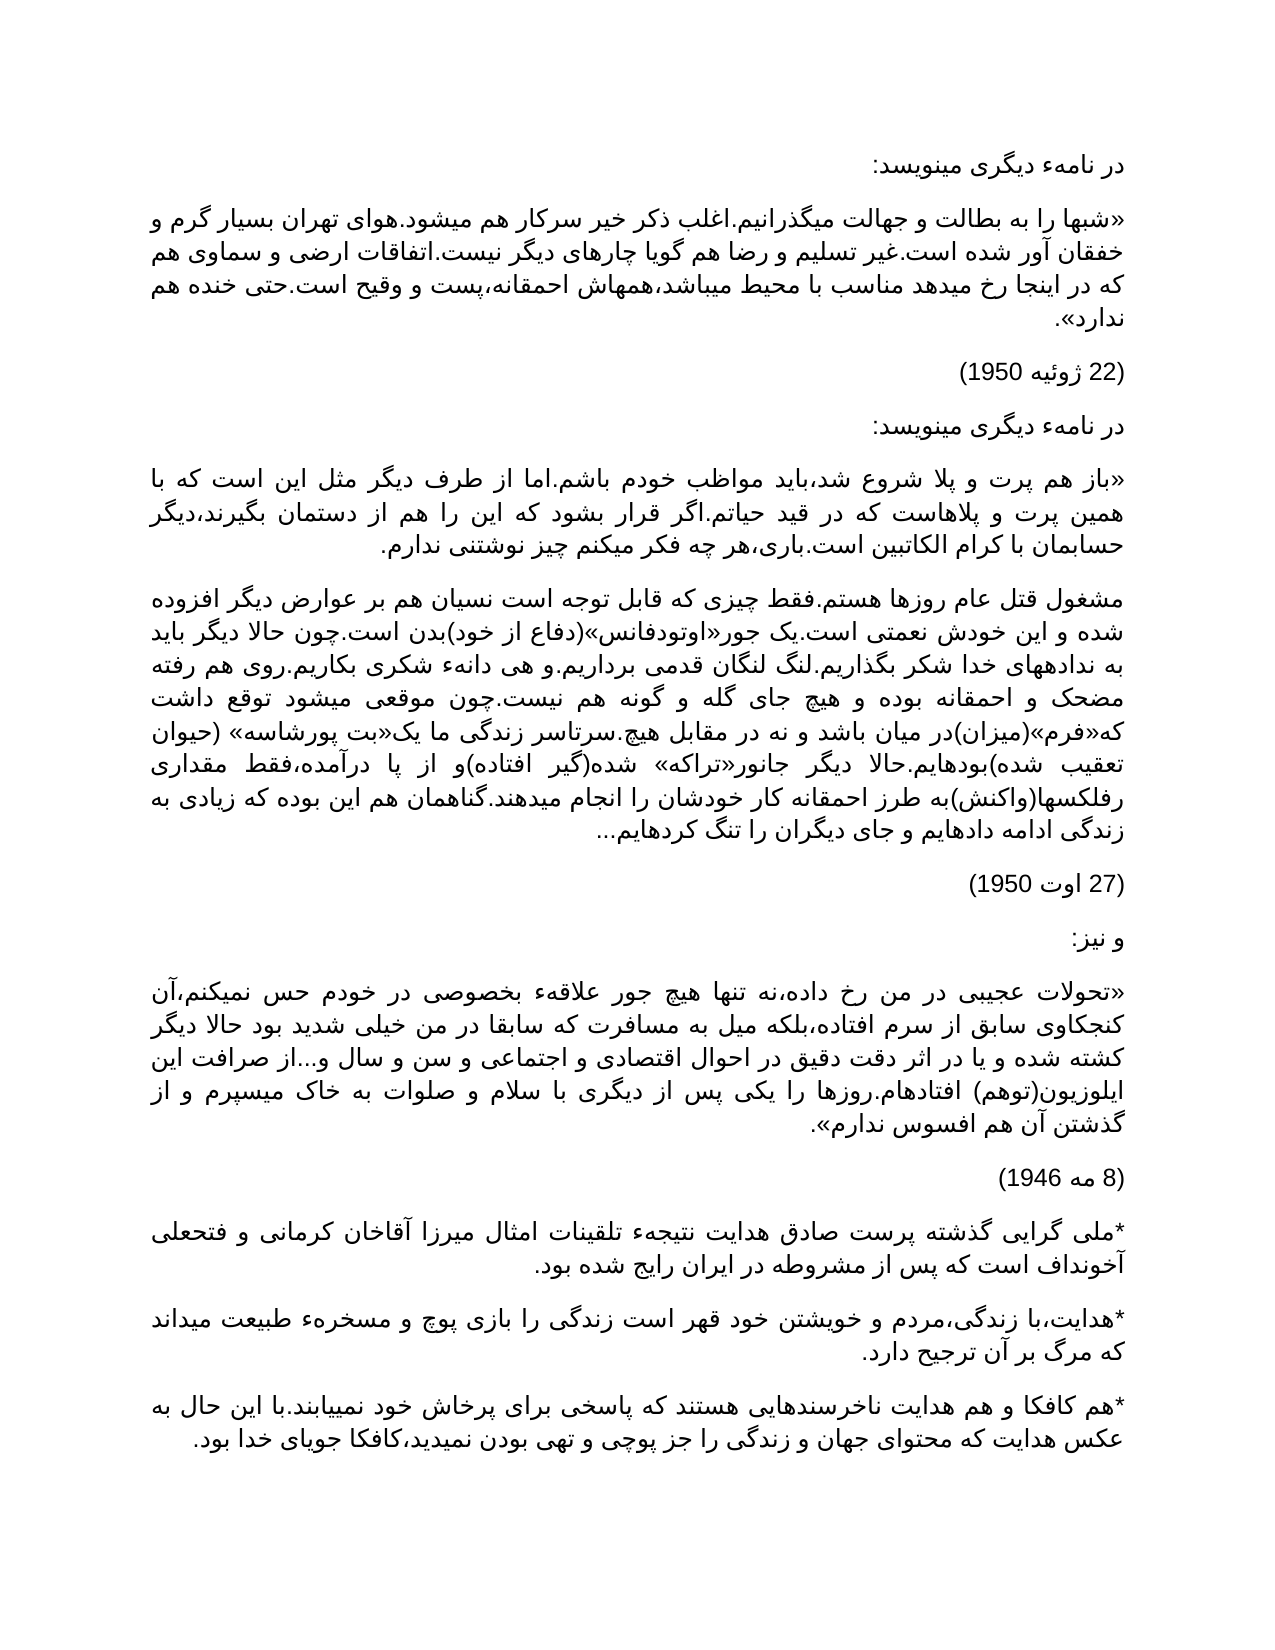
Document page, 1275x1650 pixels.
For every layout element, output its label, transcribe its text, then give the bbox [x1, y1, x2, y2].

text مشغول قتل عام روزها هستم.فقط چیزی که قابل‏ توجه است نسیان هم بر عوارض دیگر افزوده شده و این‏ خودش نعمتی است.یک جور«اوتودفانس»(دفاع از خود)بدن است.چون حالا دیگر باید به نداده‏های خدا شکر بگذاریم.لنگ لنگان قدمی برداریم.و هی دانهء شکری بکاریم.روی هم رفته مضحک و احمقانه بوده و هیچ جای گله و گونه هم نیست.چون موقعی می‏شود توقع داشت که«فرم»(میزان)در میان باشد و نه در مقابل هیچ.سرتاسر زندگی ما یک«بت پورشاسه» (حیوان تعقیب شده)بوده‏ایم.حالا دیگر جانور«تراکه» شده(گیر افتاده)و از پا درآمده،فقط مقداری‏ رفلکس‏ها(واکنش)به طرز احمقانه کار خودشان را انجام می‏دهند.گناهمان هم این بوده که زیادی به‏ زندگی ادامه داده‏ایم و جای دیگران را تنگ کرده‏ایم... [150, 584, 1125, 844]
text در نامهء دیگری می‏نویسد: [150, 411, 1125, 439]
text «تحولات عجیبی در من رخ داده،نه تنها هیچ جور علاقهء بخصوصی در خودم حس نمی‏کنم،آن‏ کنجکاوی سابق از سرم افتاده،بلکه میل به مسافرت‏ که سابقا در من خیلی شدید بود حالا دیگر کشته شده‏ و یا در اثر دقت دقیق در احوال اقتصادی و اجتماعی و سن و سال و...از صرافت این ایلوزیون(توهم) افتاده‏ام.روزها را یکی پس از دیگری با سلام و صلوات‏ به خاک می‏سپرم و از گذشتن آن هم افسوس ندارم». [150, 977, 1125, 1138]
text (8 مه 1946) [150, 1163, 1125, 1192]
text در نامهء دیگری می‏نویسد: [150, 150, 1125, 179]
text *ملی گرایی گذشته پرست‏ صادق هدایت نتیجهء تلقینات‏ امثال میرزا آقاخان کرمانی و فتحعلی آخونداف است که پس از مشروطه در ایران رایج شده بود. [150, 1217, 1125, 1279]
text و نیز: [150, 923, 1125, 952]
text «باز هم پرت و پلا شروع شد،باید مواظب خودم‏ باشم.اما از طرف دیگر مثل این است که با همین پرت‏ و پلاهاست که در قید حیاتم.اگر قرار بشود که این را هم از دستمان بگیرند،دیگر حسابمان با کرام الکاتبین‏ است.باری،هر چه فکر می‏کنم چیز نوشتنی ندارم. [150, 464, 1125, 559]
text (22 ژوئیه 1950) [150, 357, 1125, 386]
text *هدایت،با زندگی،مردم و خویشتن خود قهر است زندگی را بازی پوچ و مسخرهء طبیعت‏ می‏داند که مرگ بر آن ترجیح‏ دارد. [150, 1304, 1125, 1366]
text *هم کافکا و هم هدایت‏ ناخرسندهایی هستند که پاسخی‏ برای پرخاش خود نمی‏یابند.با این‏ حال به عکس هدایت که محتوای‏ جهان و زندگی را جز پوچی و تهی‏ بودن نمی‏دید،کافکا جویای خدا بود. [150, 1391, 1125, 1452]
text (27 اوت 1950) [150, 869, 1125, 898]
text «شبها را به بطالت و جهالت می‏گذرانیم.اغلب ذکر خیر سرکار هم می‏شود.هوای تهران بسیار گرم و خفقان آور شده است.غیر تسلیم و رضا هم گویا چاره‏ای‏ دیگر نیست.اتفاقات ارضی و سماوی هم که در اینجا رخ می‏دهد مناسب با محیط می‏باشد،همه‏اش‏ احمقانه،پست و وقیح است.حتی خنده هم ندارد». [150, 204, 1125, 332]
